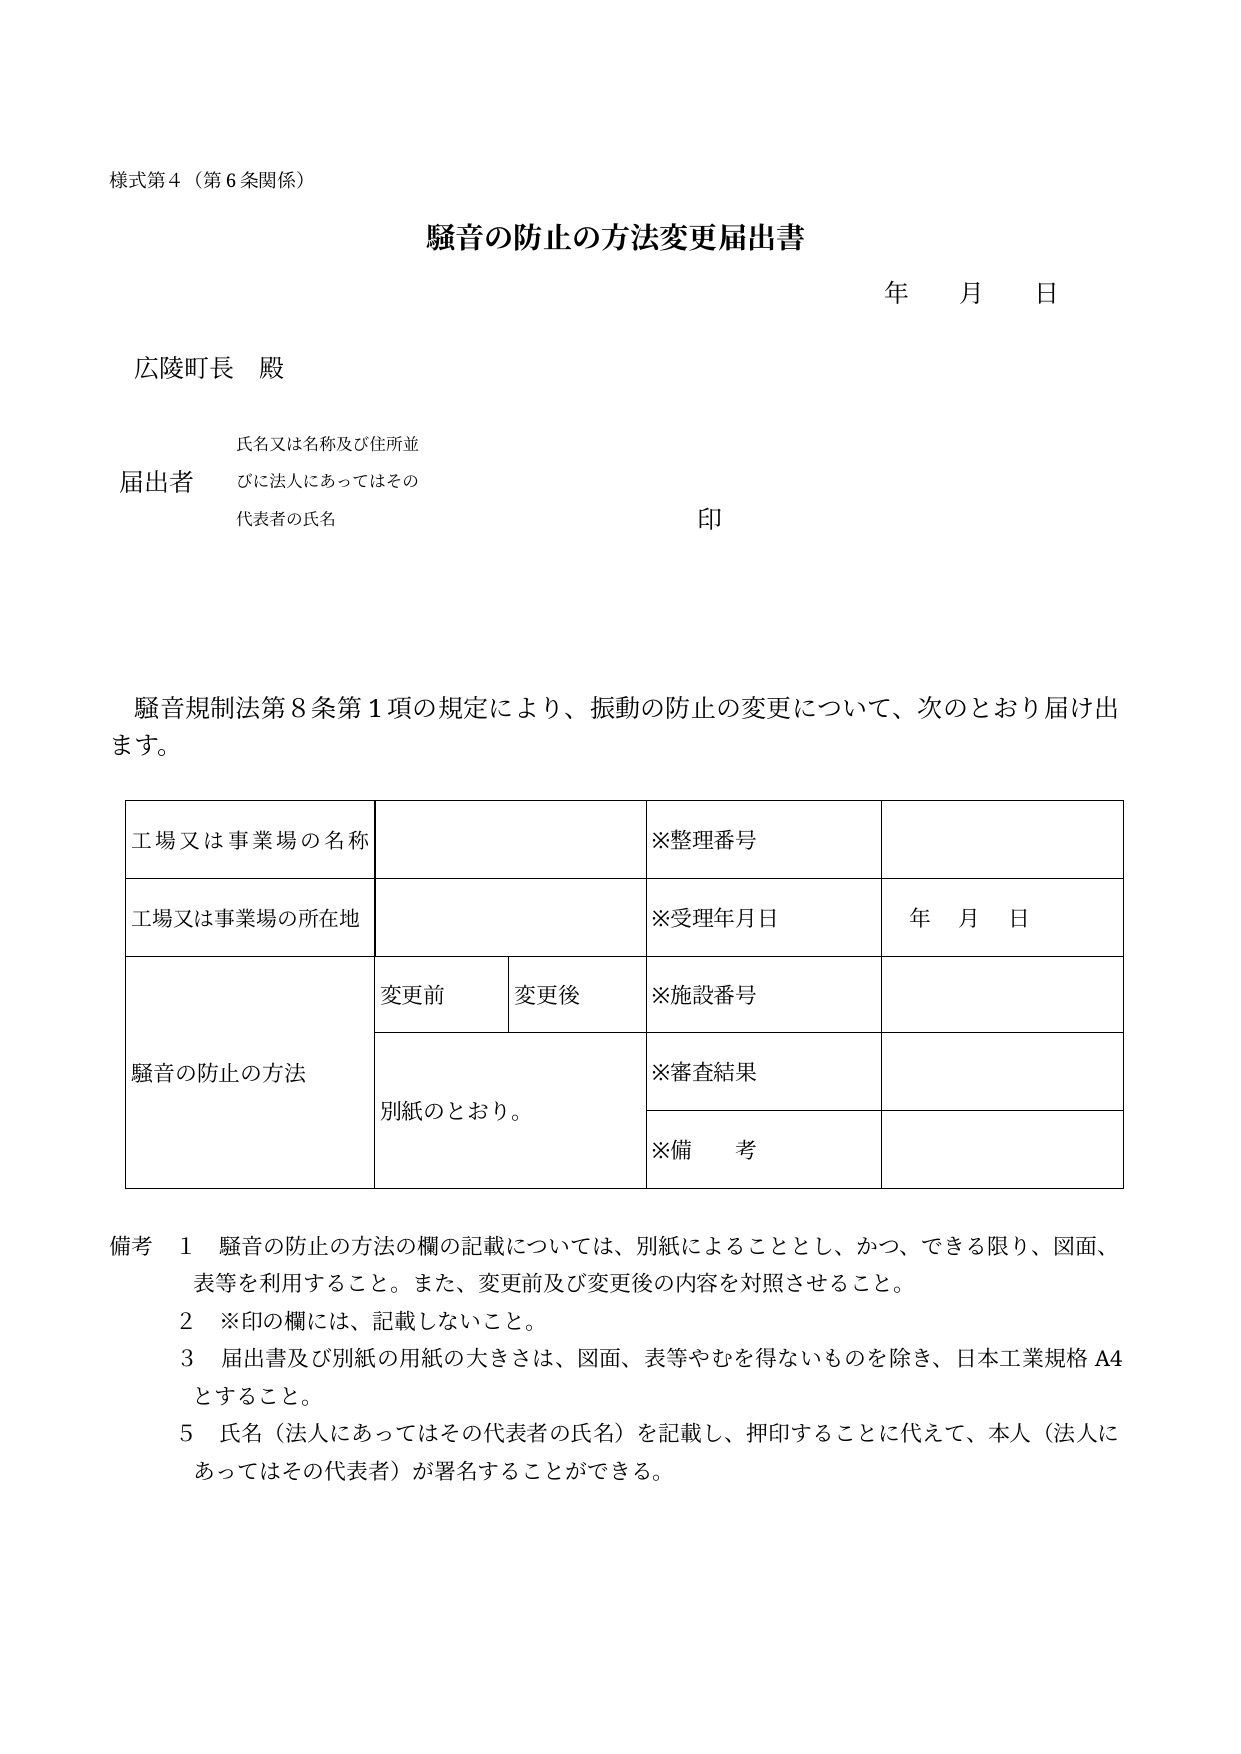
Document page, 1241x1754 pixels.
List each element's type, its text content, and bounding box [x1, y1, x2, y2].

table_header 工場又は事業場の名称 [126, 801, 374, 878]
text ３ 届出書及び別紙の用紙の大きさは、図面、表等やむを得ないものを除き、日本工業規格A4とすること。 [109, 1339, 1122, 1414]
table_cell 年 月 日 [882, 879, 1123, 956]
table_cell 工場又は事業場の所在地 [126, 879, 374, 956]
text 騒音の防止の方法変更届出書 [109, 198, 1122, 273]
text ２ ※印の欄には、記載しないこと。 [109, 1301, 1122, 1339]
table_header ※整理番号 [647, 801, 881, 878]
table_header 氏名又は名称及び住所並びに法人にあってはその代表者の氏名 [226, 424, 429, 537]
text 年 月 日 [109, 273, 1122, 311]
table_cell ※備 考 [647, 1111, 881, 1188]
table_cell 騒音の防止の方法 [126, 957, 374, 1188]
table_cell [882, 1033, 1123, 1110]
table_cell ※施設番号 [647, 957, 881, 1032]
text 様式第４（第6条関係） [109, 161, 1122, 198]
table_header 届出者 [109, 424, 225, 537]
table_cell [882, 1111, 1123, 1188]
table_cell 変更後 [509, 957, 646, 1032]
table_cell [882, 957, 1123, 1032]
text ５ 氏名（法人にあってはその代表者の氏名）を記載し、押印することに代えて、本人（法人にあってはその代表者）が署名することができる。 [109, 1414, 1122, 1489]
table_cell ※審査結果 [647, 1033, 881, 1110]
table_header [376, 801, 646, 878]
table_cell 別紙のとおり。 [375, 1033, 646, 1188]
table_header [882, 801, 1123, 878]
table_cell [376, 879, 646, 956]
table_header 印 [430, 424, 732, 537]
text 広陵町長 殿 [109, 348, 1122, 386]
table_cell ※受理年月日 [647, 879, 881, 956]
table_cell 変更前 [375, 957, 508, 1032]
text 騒音規制法第８条第1項の規定により、振動の防止の変更について、次のとおり届け出ます。 [109, 688, 1122, 763]
text 備考 １ 騒音の防止の方法の欄の記載については、別紙によることとし、かつ、できる限り、図面、表等を利用すること。また、変更前及び変更後の内容を対照させること。 [109, 1226, 1122, 1301]
